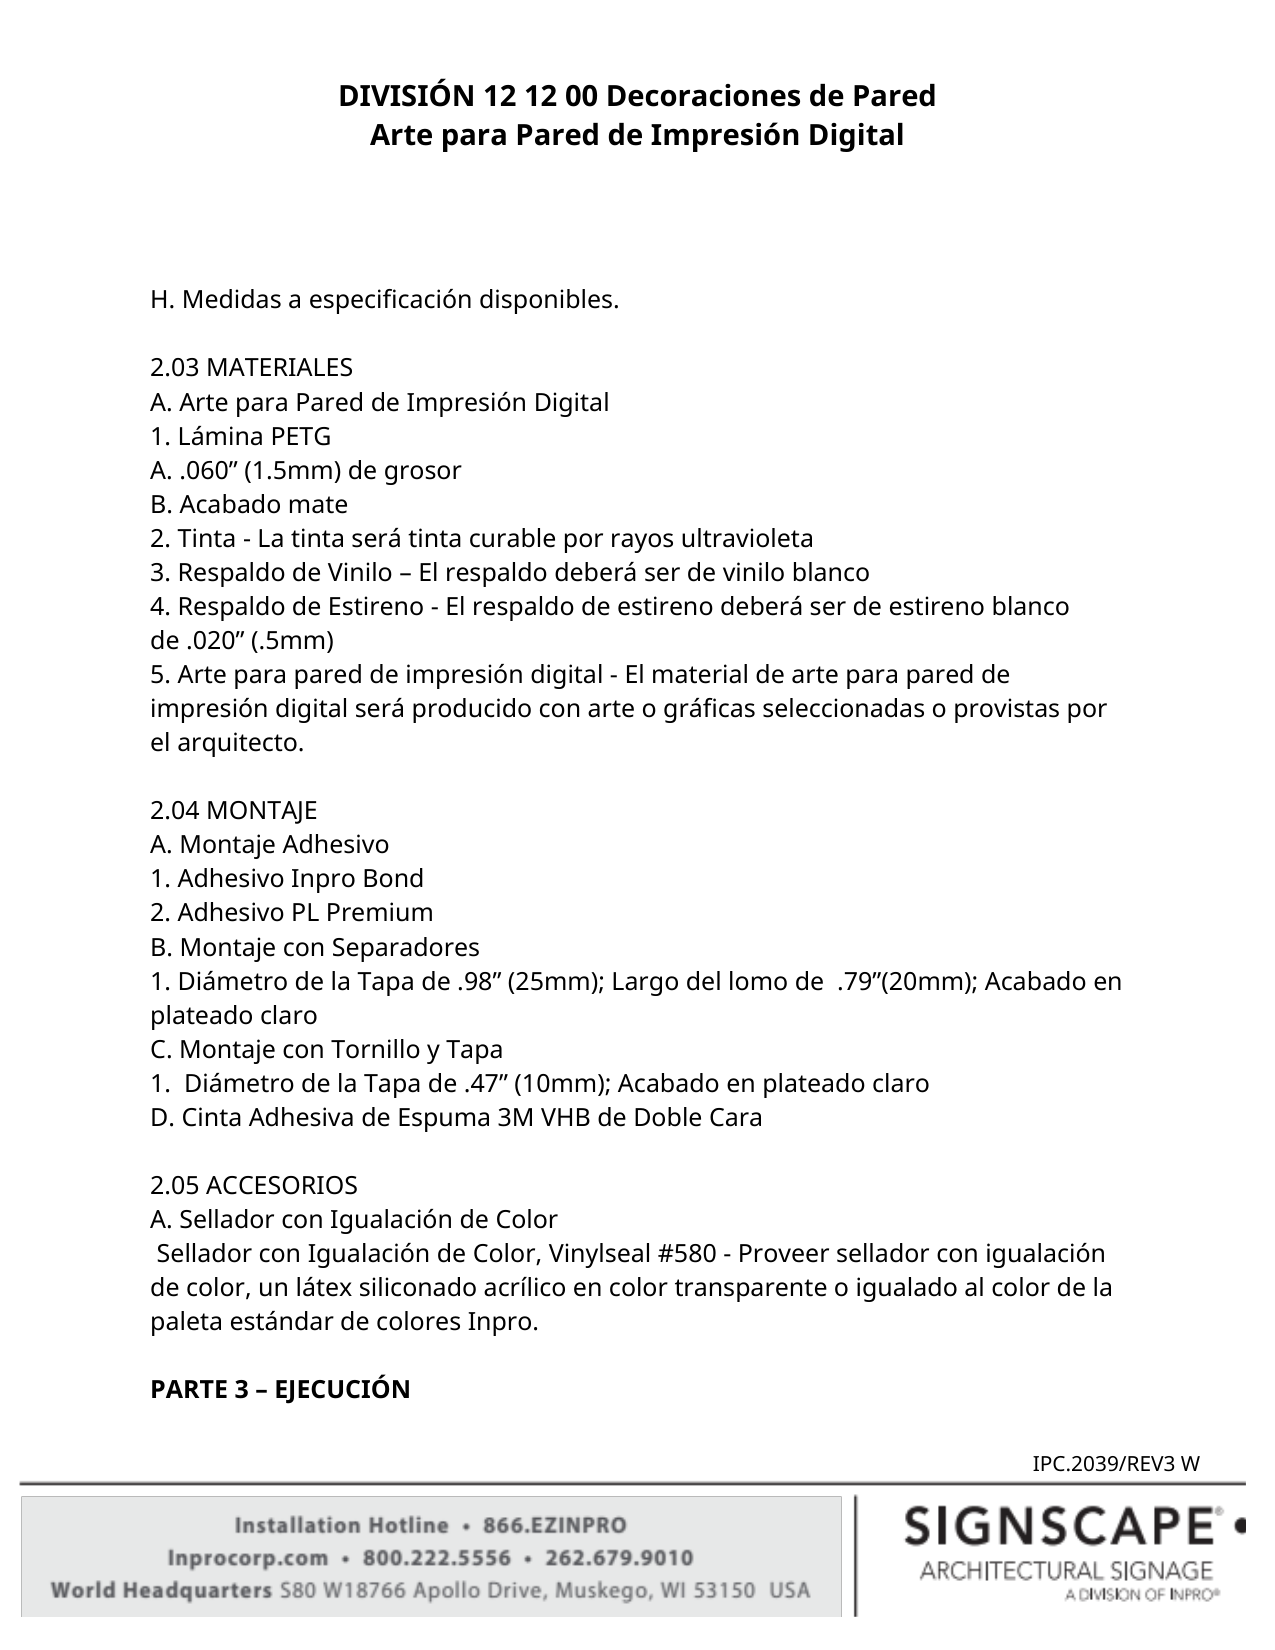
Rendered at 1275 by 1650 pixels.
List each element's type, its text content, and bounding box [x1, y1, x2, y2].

text PARTE 3 – EJECUCIÓN [150, 1372, 1125, 1406]
text 2. Tinta - La tinta será tinta curable por rayos ultravioleta [150, 520, 1125, 554]
text 3. Respaldo de Vinilo – El respaldo deberá ser de vinilo blanco [150, 554, 1125, 588]
text 1. Adhesivo Inpro Bond [150, 861, 1125, 895]
text A. .060” (1.5mm) de grosor [150, 452, 1125, 486]
text D. Cinta Adhesiva de Espuma 3M VHB de Doble Cara [150, 1099, 1125, 1133]
text 1. Diámetro de la Tapa de .98” (25mm); Largo del lomo de .79”(20mm); Acabado en plateado claro [150, 963, 1125, 1031]
text 1. Diámetro de la Tapa de .47” (10mm); Acabado en plateado claro [150, 1065, 1125, 1099]
text A. Sellador con Igualación de Color [150, 1202, 1125, 1236]
text 4. Respaldo de Estireno - El respaldo de estireno deberá ser de estireno blanco de .020” (.5mm) [150, 588, 1125, 657]
text H. Medidas a especificación disponibles. [150, 282, 1125, 316]
text 2.03 MATERIALES [150, 350, 1125, 384]
text B. Acabado mate [150, 486, 1125, 520]
text A. Montaje Adhesivo [150, 827, 1125, 861]
text 2. Adhesivo PL Premium [150, 895, 1125, 929]
text B. Montaje con Separadores [150, 929, 1125, 963]
text 2.05 ACCESORIOS [150, 1168, 1125, 1202]
text 2.04 MONTAJE [150, 793, 1125, 827]
text 5. Arte para pared de impresión digital - El material de arte para pared de impresión digital será producido con arte o gráficas seleccionadas o provistas por el arquitecto. [150, 657, 1125, 759]
text Sellador con Igualación de Color, Vinylseal #580 - Proveer sellador con igualación de color, un látex siliconado acrílico en color transparente o igualado al color de la paleta estándar de colores Inpro. [150, 1236, 1125, 1338]
text 1. Lámina PETG [150, 418, 1125, 452]
text C. Montaje con Tornillo y Tapa [150, 1031, 1125, 1065]
text A. Arte para Pared de Impresión Digital [150, 384, 1125, 418]
